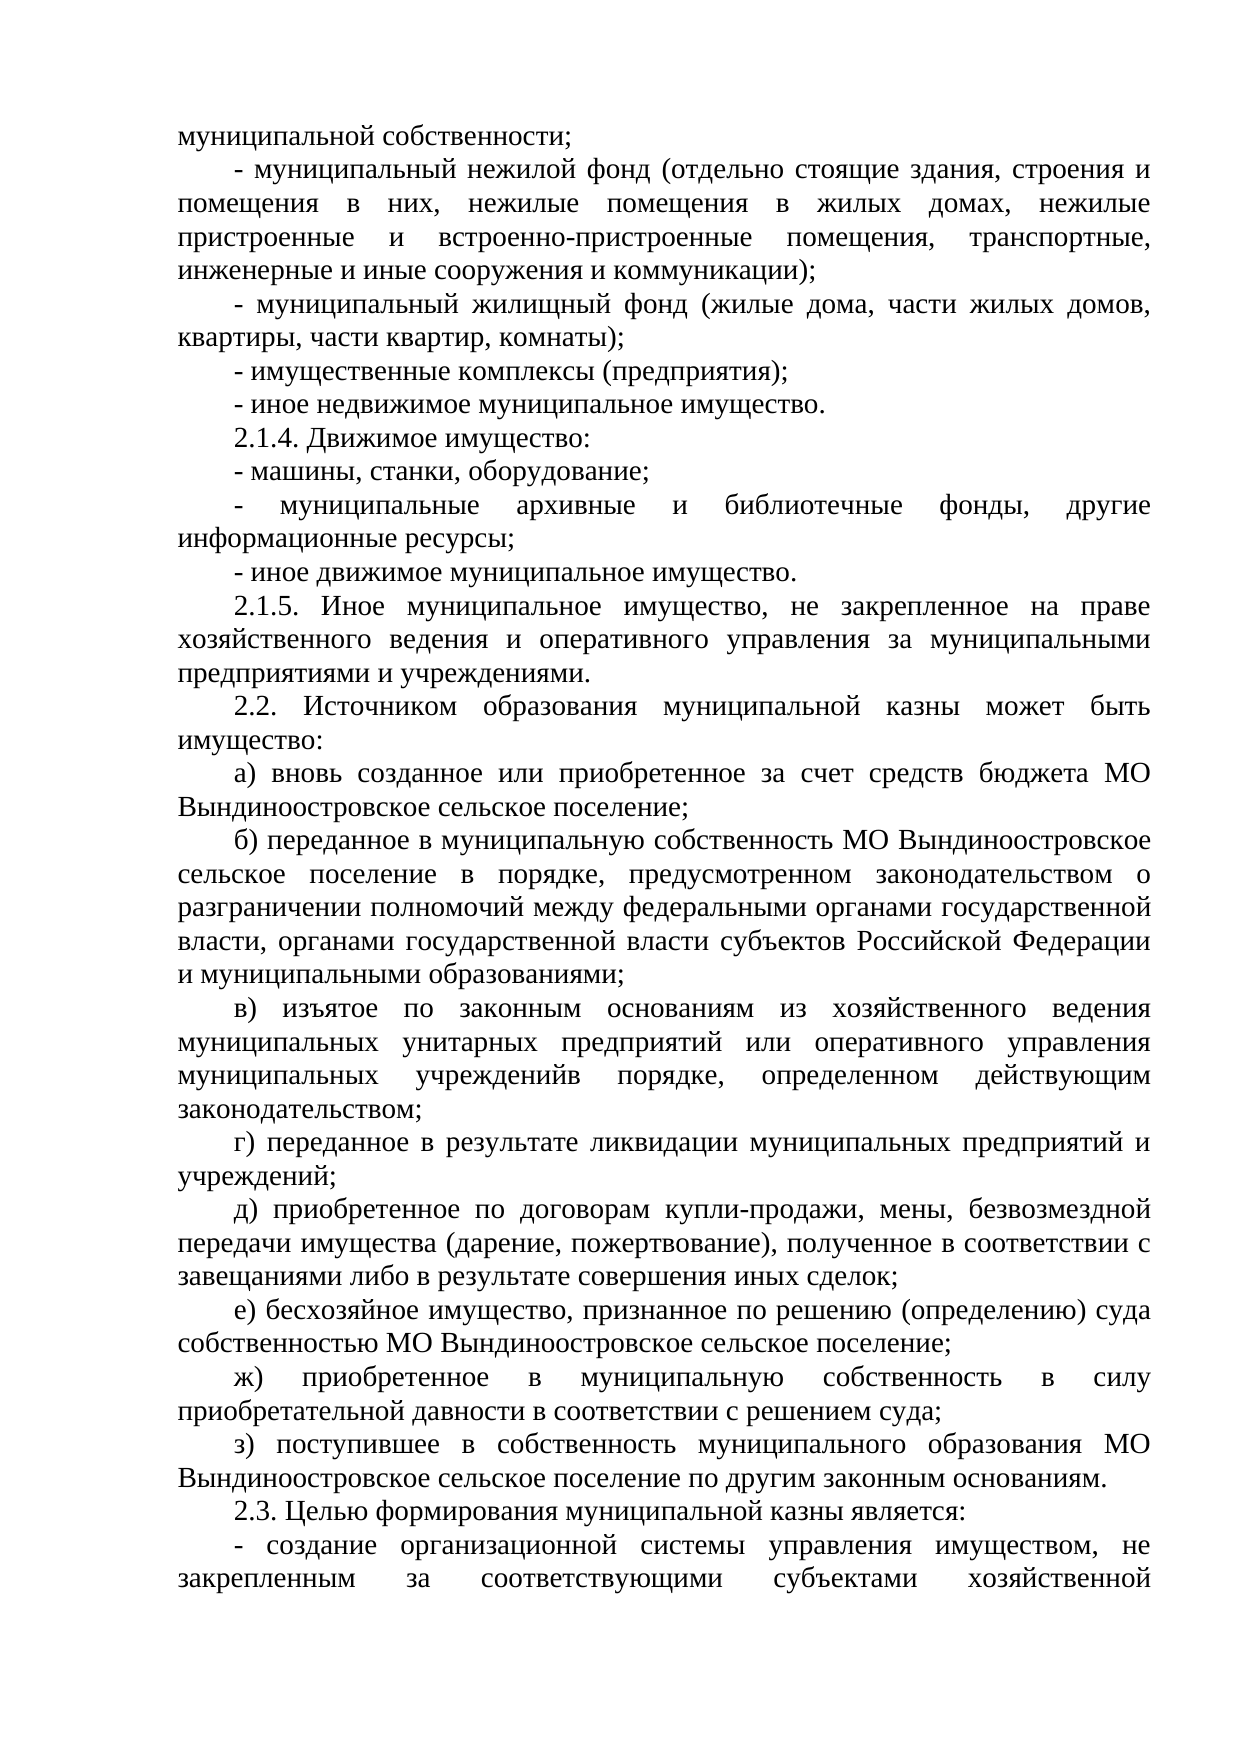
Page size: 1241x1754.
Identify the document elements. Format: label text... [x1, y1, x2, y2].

text е) бесхозяйное имущество, признанное по решению (определению) суда собственностью МО Вындиноостровское сельское поселение; [177, 1292, 1152, 1359]
text в) изъятое по законным основаниям из хозяйственного ведения муниципальных унитарных предприятий или оперативного управления муниципальных учрежденийв порядке, определенном действующим законодательством; [177, 990, 1152, 1124]
text б) переданное в муниципальную собственность МО Вындиноостровское сельское поселение в порядке, предусмотренном законодательством о разграничении полномочий между федеральными органами государственной власти, органами государственной власти субъектов Российской Федерации и муниципальными образованиями; [177, 822, 1152, 990]
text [177, 118, 1152, 152]
text - машины, станки, оборудование; [177, 453, 1152, 487]
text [177, 1527, 1152, 1594]
text з) поступившее в собственность муниципального образования МО Вындиноостровское сельское поселение по другим законным основаниям. [177, 1426, 1152, 1493]
text - муниципальные архивные и библиотечные фонды, другие информационные ресурсы; [177, 487, 1152, 554]
text г) переданное в результате ликвидации муниципальных предприятий и учреждений; [177, 1124, 1152, 1191]
text - муниципальный жилищный фонд (жилые дома, части жилых домов, квартиры, части квартир, комнаты); [177, 286, 1152, 353]
text - имущественные комплексы (предприятия); [177, 353, 1152, 386]
text - иное недвижимое муниципальное имущество. [177, 386, 1152, 420]
text 2.2. Источником образования муниципальной казны может быть имущество: [177, 688, 1152, 755]
text 2.1.5. Иное муниципальное имущество, не закрепленное на праве хозяйственного ведения и оперативного управления за муниципальными предприятиями и учреждениями. [177, 588, 1152, 688]
text 2.1.4. Движимое имущество: [177, 420, 1152, 453]
text - муниципальный нежилой фонд (отдельно стоящие здания, строения и помещения в них, нежилые помещения в жилых домах, нежилые пристроенные и встроенно-пристроенные помещения, транспортные, инженерные и иные сооружения и коммуникации); [177, 152, 1152, 286]
text 2.3. Целью формирования муниципальной казны является: [177, 1493, 1152, 1527]
text а) вновь созданное или приобретенное за счет средств бюджета МО Вындиноостровское сельское поселение; [177, 755, 1152, 822]
text - иное движимое муниципальное имущество. [177, 554, 1152, 588]
text д) приобретенное по договорам купли-продажи, мены, безвозмездной передачи имущества (дарение, пожертвование), полученное в соответствии с завещаниями либо в результате совершения иных сделок; [177, 1191, 1152, 1292]
text ж) приобретенное в муниципальную собственность в силу приобретательной давности в соответствии с решением суда; [177, 1359, 1152, 1426]
